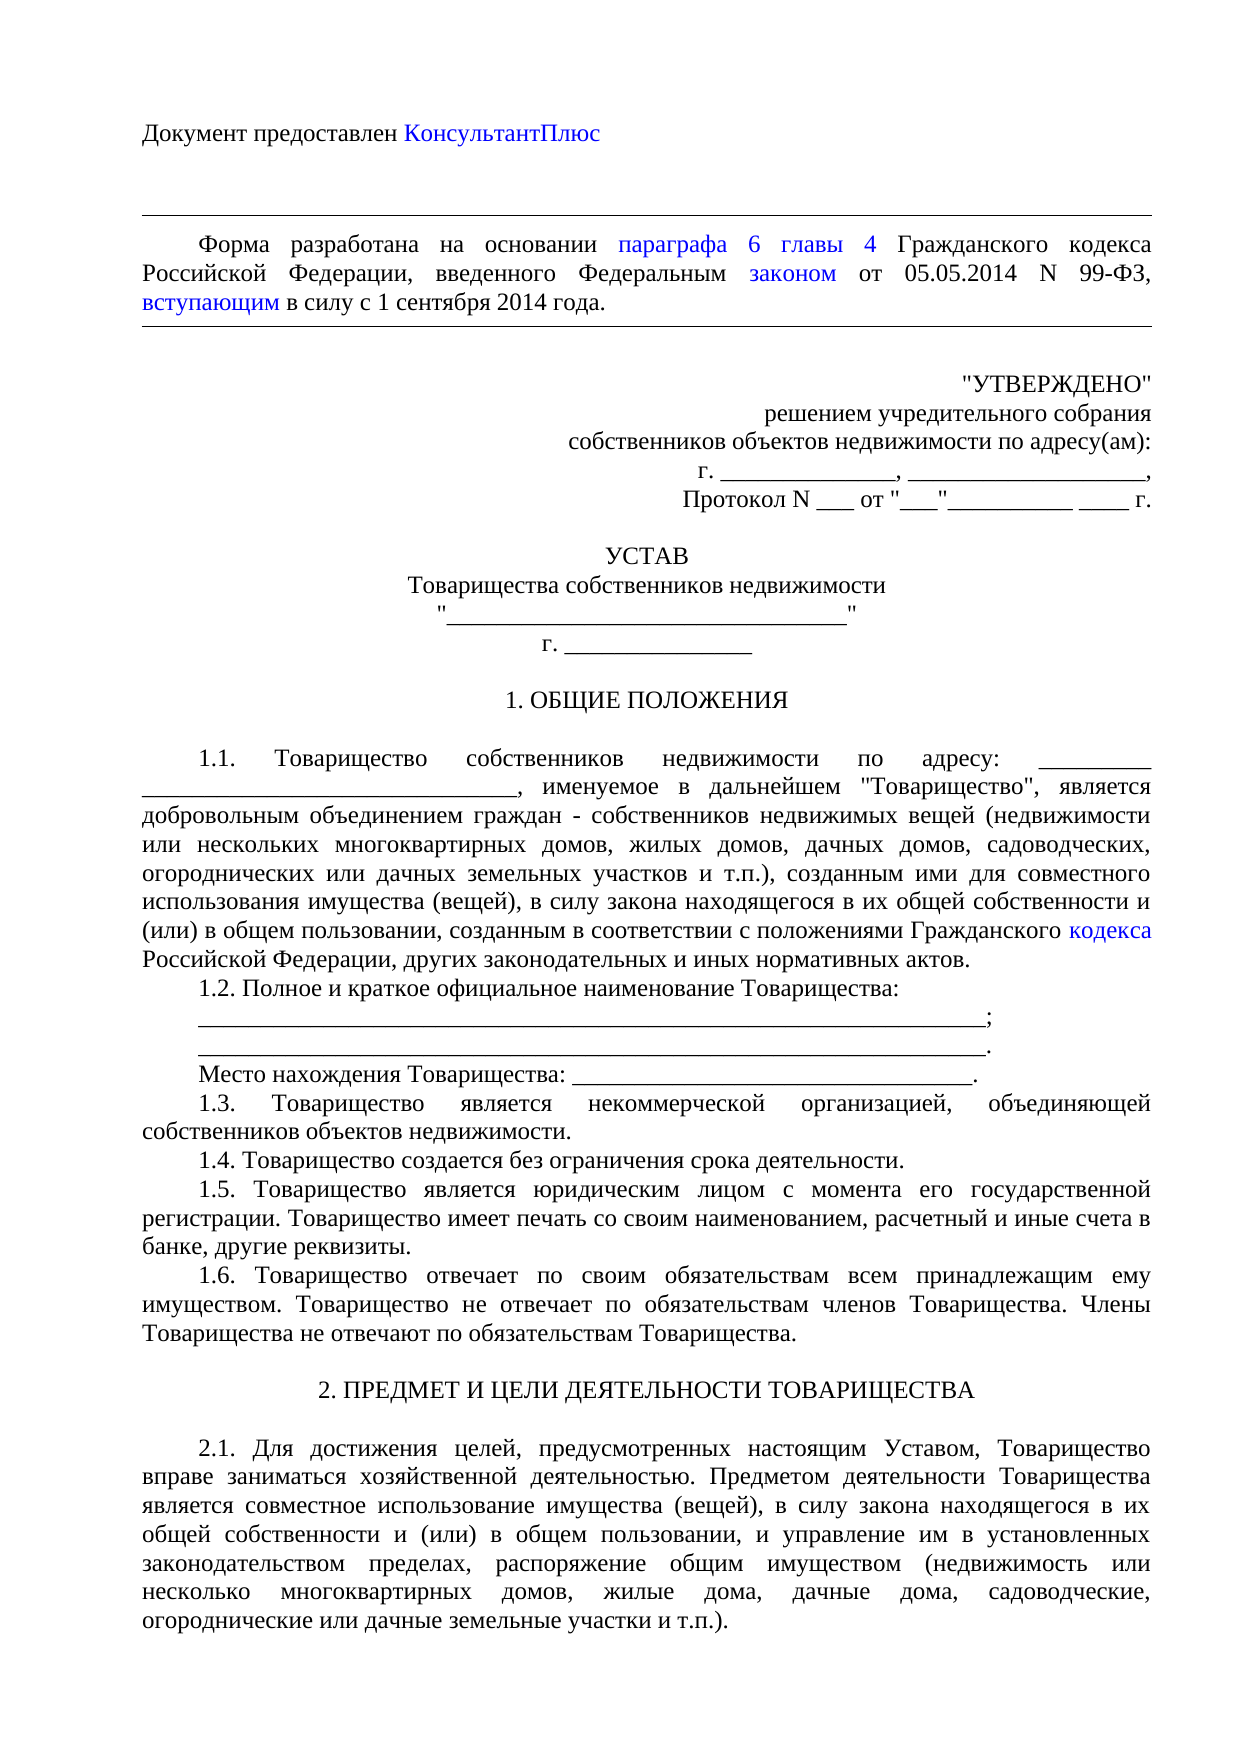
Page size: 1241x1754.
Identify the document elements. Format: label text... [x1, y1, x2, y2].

text "________________________________" [142, 599, 1152, 628]
text 1.5. Товарищество является юридическим лицом с момента его государственной регистрации. Товарищество имеет печать со своим наименованием, расчетный и иные счета в банке, другие реквизиты. [142, 1174, 1152, 1260]
text "УТВЕРЖДЕНО" [142, 369, 1152, 398]
text 1.1. Товарищество собственников недвижимости по адресу: _________ ______________________________, именуемое в дальнейшем "Товарищество", является добровольным объединением граждан - собственников недвижимых вещей (недвижимости или нескольких многоквартирных домов, жилых домов, дачных домов, садоводческих, огороднических или дачных земельных участков и т.п.), созданным ими для совместного использования имущества (вещей), в силу закона находящегося в их общей собственности и (или) в общем пользовании, созданным в соответствии с положениями Гражданского кодекса Российской Федерации, других законодательных и иных нормативных актов. [142, 743, 1152, 973]
text 1.2. Полное и краткое официальное наименование Товарищества: [142, 973, 1152, 1001]
text Протокол N ___ от "___"__________ ____ г. [142, 484, 1152, 513]
text УСТАВ [142, 541, 1152, 570]
text собственников объектов недвижимости по адресу(ам): [142, 426, 1152, 455]
text 1.3. Товарищество является некоммерческой организацией, объединяющей собственников объектов недвижимости. [142, 1088, 1152, 1145]
text 2. ПРЕДМЕТ И ЦЕЛИ ДЕЯТЕЛЬНОСТИ ТОВАРИЩЕСТВА [142, 1375, 1152, 1404]
text г. _______________ [142, 628, 1152, 656]
text _______________________________________________________________. [142, 1030, 1152, 1059]
text г. ______________, ___________________, [142, 455, 1152, 484]
text решением учредительного собрания [142, 398, 1152, 426]
text 2.1. Для достижения целей, предусмотренных настоящим Уставом, Товарищество вправе заниматься хозяйственной деятельностью. Предметом деятельности Товарищества является совместное использование имущества (вещей), в силу закона находящегося в их общей собственности и (или) в общем пользовании, и управление им в установленных законодательством пределах, распоряжение общим имуществом (недвижимость или несколько многоквартирных домов, жилые дома, дачные дома, садоводческие, огороднические или дачные земельные участки и т.п.). [142, 1433, 1152, 1634]
text 1.4. Товарищество создается без ограничения срока деятельности. [142, 1145, 1152, 1174]
text Форма разработана на основании параграфа 6 главы 4 Гражданского кодекса Российской Федерации, введенного Федеральным законом от 05.05.2014 N 99-ФЗ, вступающим в силу с 1 сентября 2014 года. [142, 229, 1152, 315]
text Документ предоставлен КонсультантПлюс [142, 118, 1152, 176]
text 1.6. Товарищество отвечает по своим обязательствам всем принадлежащим ему имуществом. Товарищество не отвечает по обязательствам членов Товарищества. Члены Товарищества не отвечают по обязательствам Товарищества. [142, 1260, 1152, 1346]
text 1. ОБЩИЕ ПОЛОЖЕНИЯ [142, 685, 1152, 714]
text _______________________________________________________________; [142, 1001, 1152, 1030]
text Место нахождения Товарищества: ________________________________. [142, 1059, 1152, 1088]
text Товарищества собственников недвижимости [142, 570, 1152, 599]
